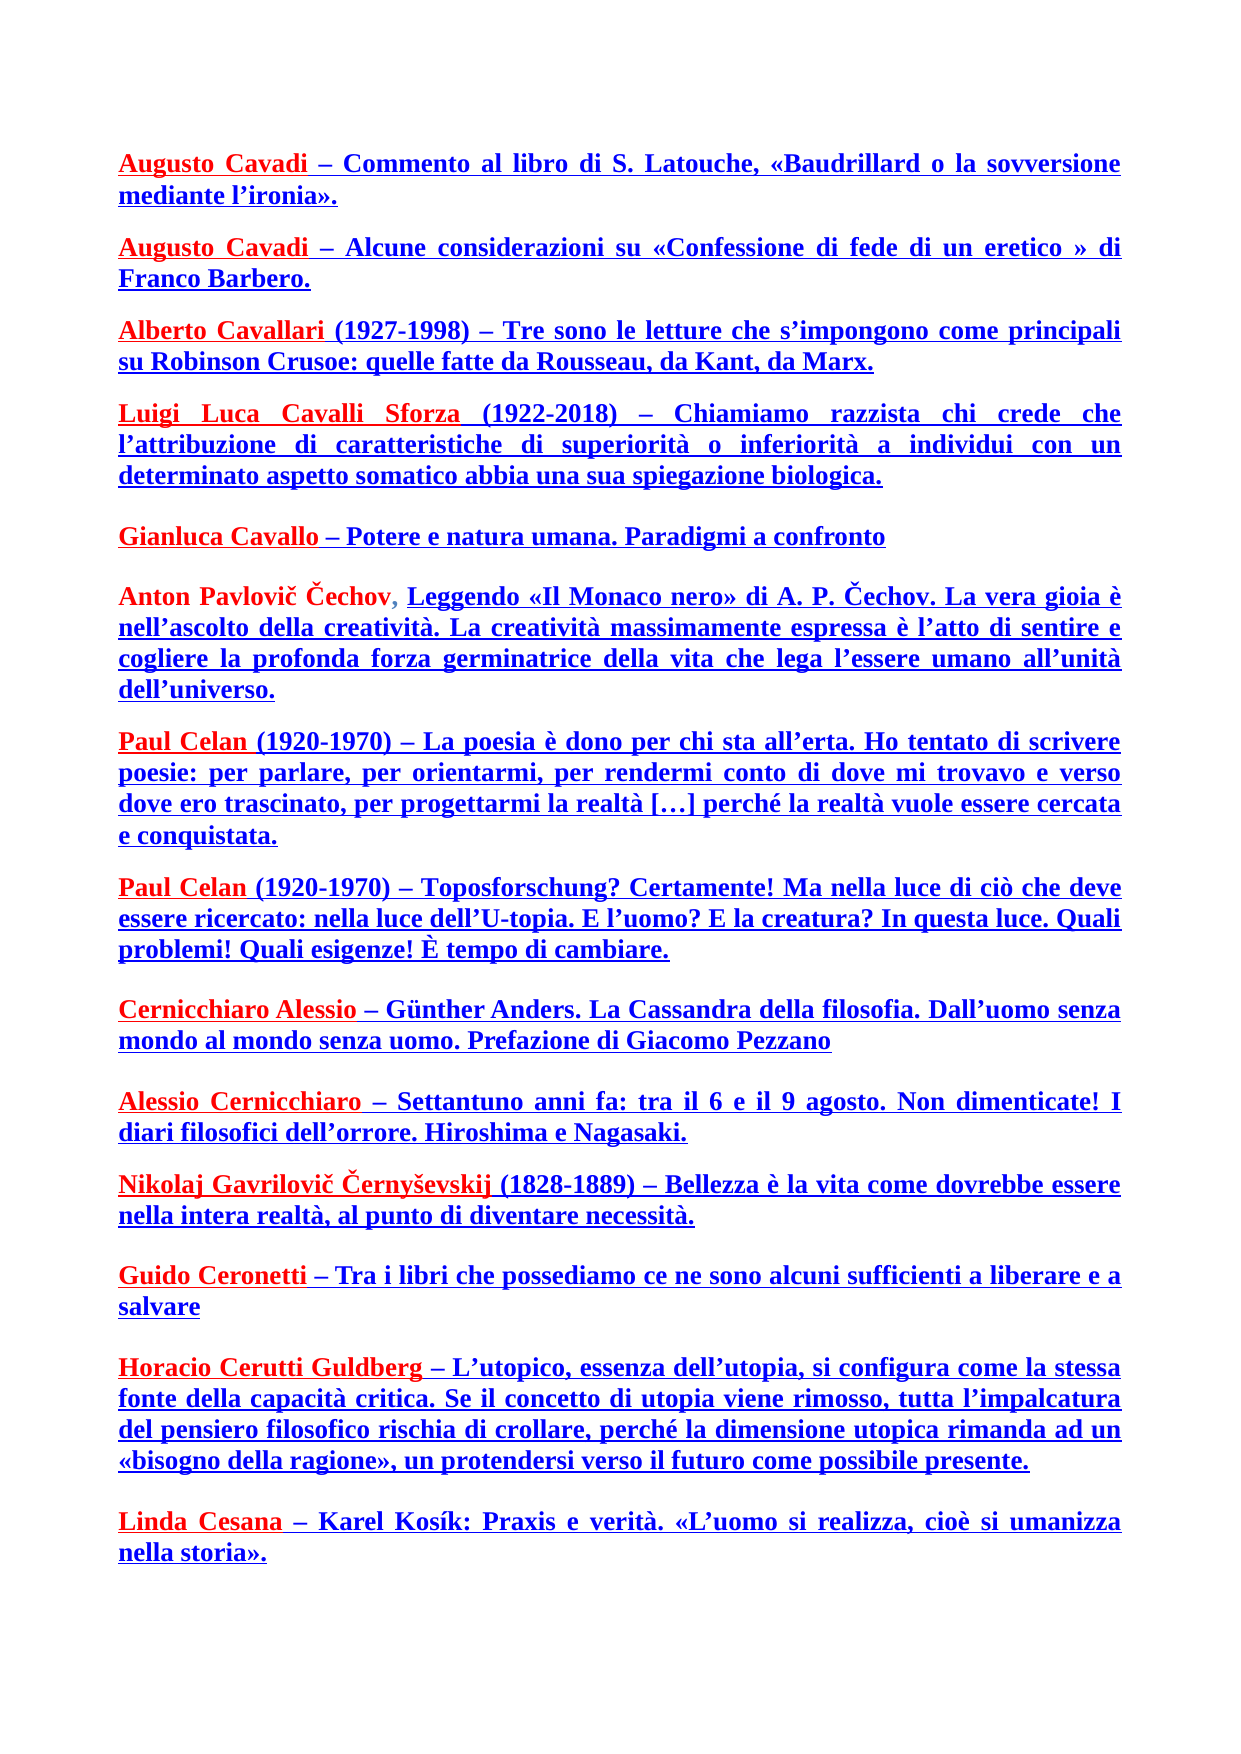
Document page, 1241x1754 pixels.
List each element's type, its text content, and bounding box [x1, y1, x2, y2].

subtitle Anton Pavlovič Čechov, Leggendo «Il Monaco nero» di A. P. Čechov. La vera gioia è nell’ascolto della creatività. La creatività massimamente espressa è l’atto di sentire e cogliere la profonda forza germinatrice della vita che lega l’essere umano all’unità dell’universo. [118, 580, 1122, 638]
subtitle Linda Cesana – Karel Kosík: Praxis e verità. «L’uomo si realizza, cioè si umanizza nella storia». [118, 1533, 1122, 1567]
subtitle Alberto Cavallari (1927-1998) – Tre sono le letture che s’impongono come principali su Robinson Crusoe: quelle fatte da Rousseau, da Kant, da Marx. [118, 342, 1122, 376]
subtitle Horacio Cerutti Guldberg – L’utopico, essenza dell’utopia, si configura come la stessa fonte della capacità critica. Se il concetto di utopia viene rimosso, tutta l’impalcatura del pensiero filosofico rischia di crollare, perché la dimensione utopica rimanda ad un «bisogno della ragione», un protendersi verso il futuro come possibile presente. [118, 1411, 1122, 1440]
subtitle Guido Ceronetti – Tra i libri che possediamo ce ne sono alcuni sufficienti a liberare e a salvare [118, 1288, 1122, 1322]
subtitle Luigi Luca Cavalli Sforza (1922-2018) – Chiamiamo razzista chi crede che l’attribuzione di caratteristiche di superiorità o inferiorità a individui con un determinato aspetto somatico abbia una sua spiegazione biologica. [118, 397, 1122, 424]
subtitle Augusto Cavadi – Commento al libro di S. Latouche, «Baudrillard o la sovversione mediante l’ironia». [118, 148, 1122, 210]
subtitle Paul Celan (1920-1970) – La poesia è dono per chi sta all’erta. Ho tentato di scrivere poesie: per parlare, per orientarmi, per rendermi conto di dove mi trovavo e verso dove ero trascinato, per progettarmi la realtà […] perché la realtà vuole essere cercata e conquistata. [118, 725, 1122, 784]
subtitle Linda Cesana – Karel Kosík: Praxis e verità. «L’uomo si realizza, cioè si umanizza nella storia». [118, 1504, 1122, 1532]
subtitle Paul Celan (1920-1970) – La poesia è dono per chi sta all’erta. Ho tentato di scrivere poesie: per parlare, per orientarmi, per rendermi conto di dove mi trovavo e verso dove ero trascinato, per progettarmi la realtà […] perché la realtà vuole essere cercata e conquistata. [118, 785, 1122, 815]
subtitle Gianluca Cavallo – Potere e natura umana. Paradigmi a confronto [118, 519, 1122, 551]
text Paul Celan (1920-1970) – Toposforschung? Certamente! Ma nella luce di ciò che deve essere ricercato: nella luce dell’U-topia. E l’uomo? E la creatura? In questa luce. Quali problemi! Quali esigenze! È tempo di cambiare. [118, 871, 1122, 898]
subtitle Anton Pavlovič Čechov, Leggendo «Il Monaco nero» di A. P. Čechov. La vera gioia è nell’ascolto della creatività. La creatività massimamente espressa è l’atto di sentire e cogliere la profonda forza germinatrice della vita che lega l’essere umano all’unità dell’universo. [118, 671, 1122, 704]
text Paul Celan (1920-1970) – Toposforschung? Certamente! Ma nella luce di ciò che deve essere ricercato: nella luce dell’U-topia. E l’uomo? E la creatura? In questa luce. Quali problemi! Quali esigenze! È tempo di cambiare. [118, 899, 1122, 929]
text Paul Celan (1920-1970) – Toposforschung? Certamente! Ma nella luce di ciò che deve essere ricercato: nella luce dell’U-topia. E l’uomo? E la creatura? In questa luce. Quali problemi! Quali esigenze! È tempo di cambiare. [118, 931, 1122, 964]
subtitle Horacio Cerutti Guldberg – L’utopico, essenza dell’utopia, si configura come la stessa fonte della capacità critica. Se il concetto di utopia viene rimosso, tutta l’impalcatura del pensiero filosofico rischia di crollare, perché la dimensione utopica rimanda ad un «bisogno della ragione», un protendersi verso il futuro come possibile presente. [118, 1442, 1122, 1475]
subtitle Luigi Luca Cavalli Sforza (1922-2018) – Chiamiamo razzista chi crede che l’attribuzione di caratteristiche di superiorità o inferiorità a individui con un determinato aspetto somatico abbia una sua spiegazione biologica. [118, 426, 1122, 455]
subtitle Luigi Luca Cavalli Sforza (1922-2018) – Chiamiamo razzista chi crede che l’attribuzione di caratteristiche di superiorità o inferiorità a individui con un determinato aspetto somatico abbia una sua spiegazione biologica. [118, 457, 1122, 490]
subtitle Cernicchiaro Alessio – Günther Anders. La Cassandra della filosofia. Dall’uomo senza mondo al mondo senza uomo. Prefazione di Giacomo Pezzano [118, 993, 1122, 1056]
subtitle Alessio Cernicchiaro – Settantuno anni fa: tra il 6 e il 9 agosto. Non dimenticate! I diari filosofici dell’orrore. Hiroshima e Nagasaki. [118, 1113, 1122, 1147]
subtitle Anton Pavlovič Čechov, Leggendo «Il Monaco nero» di A. P. Čechov. La vera gioia è nell’ascolto della creatività. La creatività massimamente espressa è l’atto di sentire e cogliere la profonda forza germinatrice della vita che lega l’essere umano all’unità dell’universo. [118, 640, 1122, 669]
text Nikolaj Gavrilovič Černyševskij (1828-1889) – Bellezza è la vita come dovrebbe essere nella intera realtà, al punto di diventare necessità. [118, 1168, 1122, 1230]
subtitle Alberto Cavallari (1927-1998) – Tre sono le letture che s’impongono come principali su Robinson Crusoe: quelle fatte da Rousseau, da Kant, da Marx. [118, 314, 1122, 341]
text Augusto Cavadi – Alcune considerazioni su «Confessione di fede di un eretico » di Franco Barbero. [118, 231, 1122, 258]
subtitle Guido Ceronetti – Tra i libri che possediamo ce ne sono alcuni sufficienti a liberare e a salvare [118, 1259, 1122, 1287]
text Augusto Cavadi – Alcune considerazioni su «Confessione di fede di un eretico » di Franco Barbero. [118, 259, 1122, 293]
subtitle Alessio Cernicchiaro – Settantuno anni fa: tra il 6 e il 9 agosto. Non dimenticate! I diari filosofici dell’orrore. Hiroshima e Nagasaki. [118, 1085, 1122, 1112]
subtitle Paul Celan (1920-1970) – La poesia è dono per chi sta all’erta. Ho tentato di scrivere poesie: per parlare, per orientarmi, per rendermi conto di dove mi trovavo e verso dove ero trascinato, per progettarmi la realtà […] perché la realtà vuole essere cercata e conquistata. [118, 816, 1122, 850]
subtitle Horacio Cerutti Guldberg – L’utopico, essenza dell’utopia, si configura come la stessa fonte della capacità critica. Se il concetto di utopia viene rimosso, tutta l’impalcatura del pensiero filosofico rischia di crollare, perché la dimensione utopica rimanda ad un «bisogno della ragione», un protendersi verso il futuro come possibile presente. [118, 1351, 1122, 1409]
